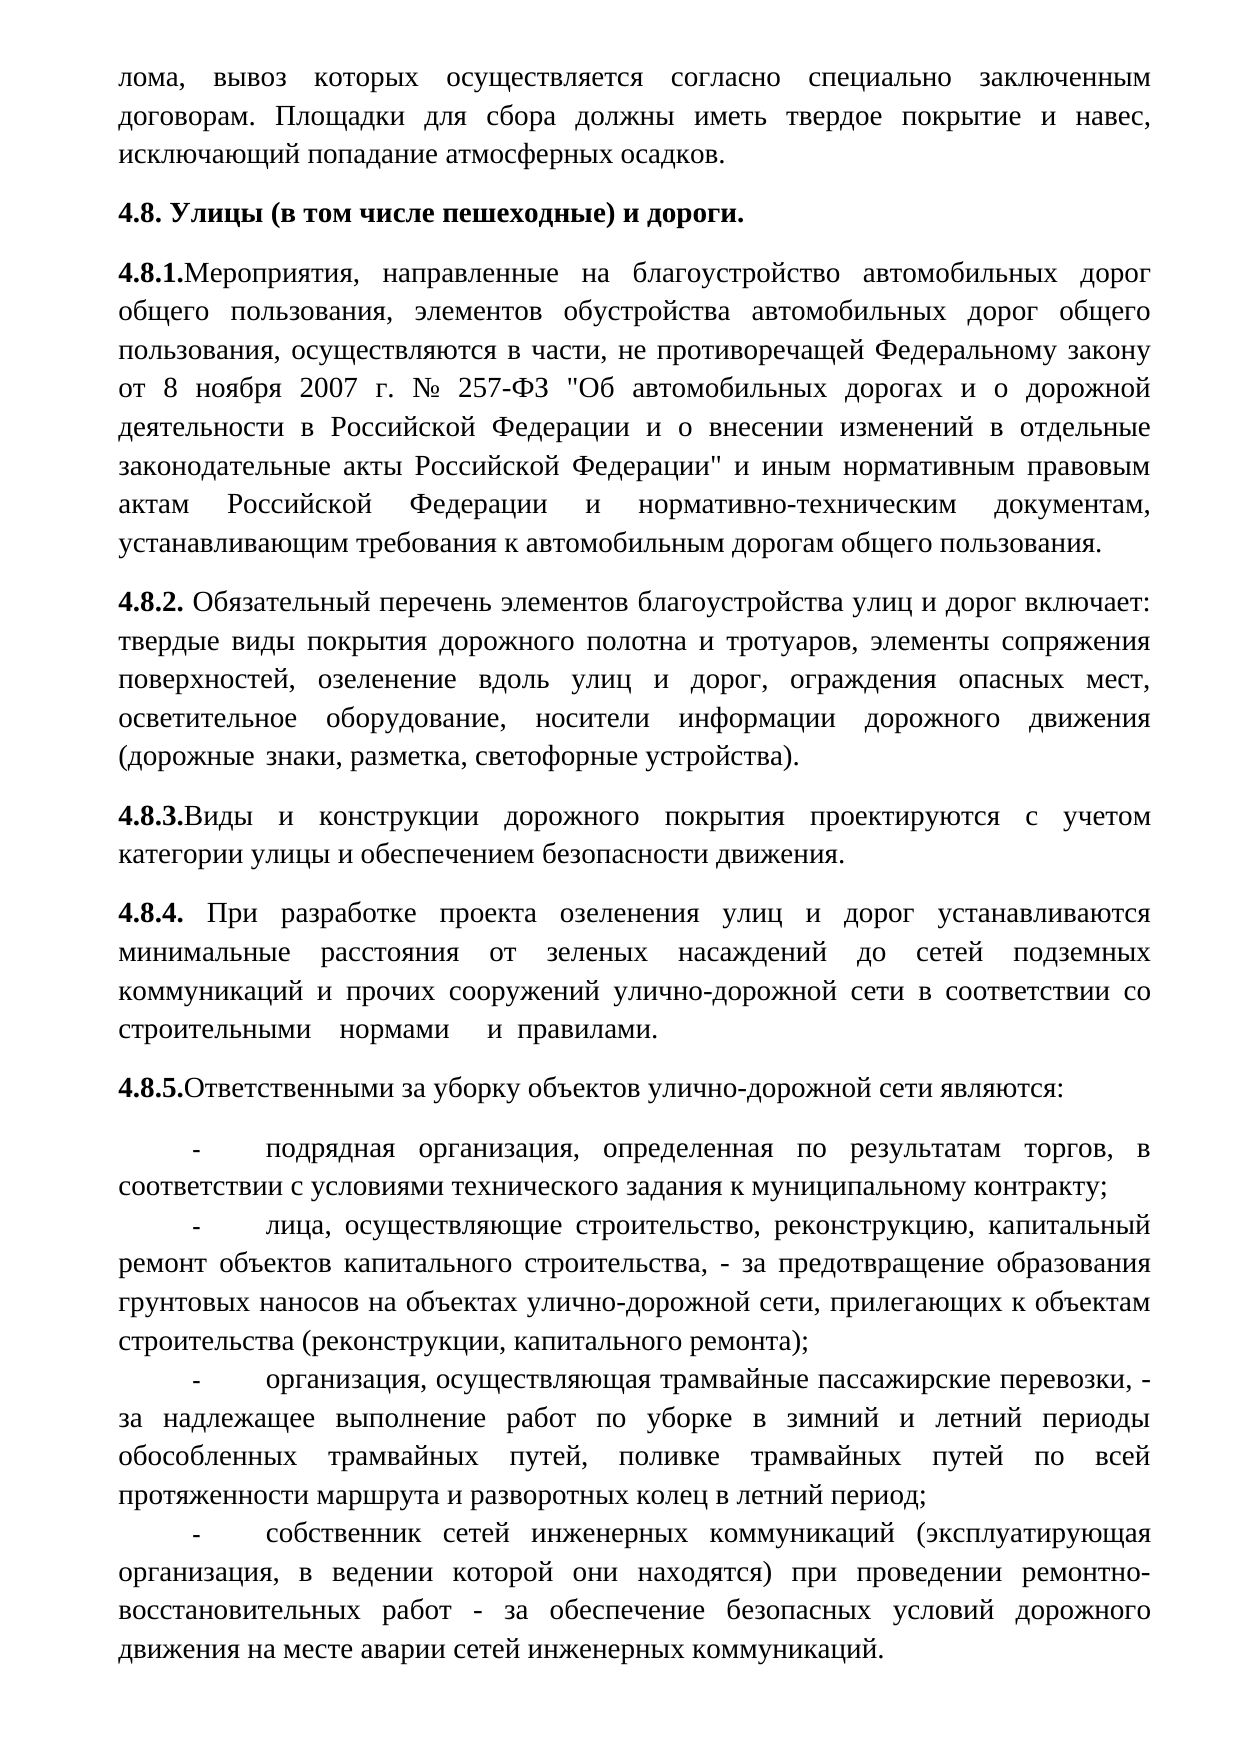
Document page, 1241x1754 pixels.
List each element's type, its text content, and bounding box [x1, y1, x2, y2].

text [118, 59, 1152, 170]
text 4.8.4. При разработке проекта озеленения улиц и дорог устанавливаются минимальные расстояния от зеленых насаждений до сетей подземных коммуникаций и прочих сооружений улично-дорожной сети в соответствии со строительными нормами и правилами. [118, 896, 1152, 1045]
list организация, осуществляющая трамвайные пассажирские перевозки, - за надлежащее выполнение работ по уборке в зимний и летний периоды обособленных трамвайных путей, поливке трамвайных путей по всей протяженности маршрута и разворотных колец в летний период; [118, 1361, 1152, 1510]
text 4.8.1.Мероприятия, направленные на благоустройство автомобильных дорог общего пользования, элементов обустройства автомобильных дорог общего пользования, осуществляются в части, не противоречащей Федеральному закону от 8 ноября 2007 г. № 257-ФЗ "Об автомобильных дорогах и о дорожной деятельности в Российской Федерации и о внесении изменений в отдельные законодательные акты Российской Федерации" и иным нормативным правовым актам Российской Федерации и нормативно-техническим документам, устанавливающим требования к автомобильным дорогам общего пользования. [118, 255, 1152, 558]
text 4.8. Улицы (в том числе пешеходные) и дороги. [118, 196, 1152, 229]
text 4.8.3.Виды и конструкции дорожного покрытия проектируются с учетом категории улицы и обеспечением безопасности движения. [118, 798, 1152, 870]
text 4.8.2. Обязательный перечень элементов благоустройства улиц и дорог включает: твердые виды покрытия дорожного полотна и тротуаров, элементы сопряжения поверхностей, озеленение вдоль улиц и дорог, ограждения опасных мест, осветительное оборудование, носители информации дорожного движения (дорожные знаки, разметка, светофорные устройства). [118, 584, 1152, 772]
list лица, осуществляющие строительство, реконструкцию, капитальный ремонт объектов капитального строительства, - за предотвращение образования грунтовых наносов на объектах улично-дорожной сети, прилегающих к объектам строительства (реконструкции, капитального ремонта); [118, 1207, 1152, 1356]
list собственник сетей инженерных коммуникаций (эксплуатирующая организация, в ведении которой они находятся) при проведении ремонтно-восстановительных работ - за обеспечение безопасных условий дорожного движения на месте аварии сетей инженерных коммуникаций. [118, 1515, 1152, 1664]
text 4.8.5.Ответственными за уборку объектов улично-дорожной сети являются: [118, 1071, 1152, 1104]
list подрядная организация, определенная по результатам торгов, в соответствии с условиями технического задания к муниципальному контракту; [118, 1130, 1152, 1202]
